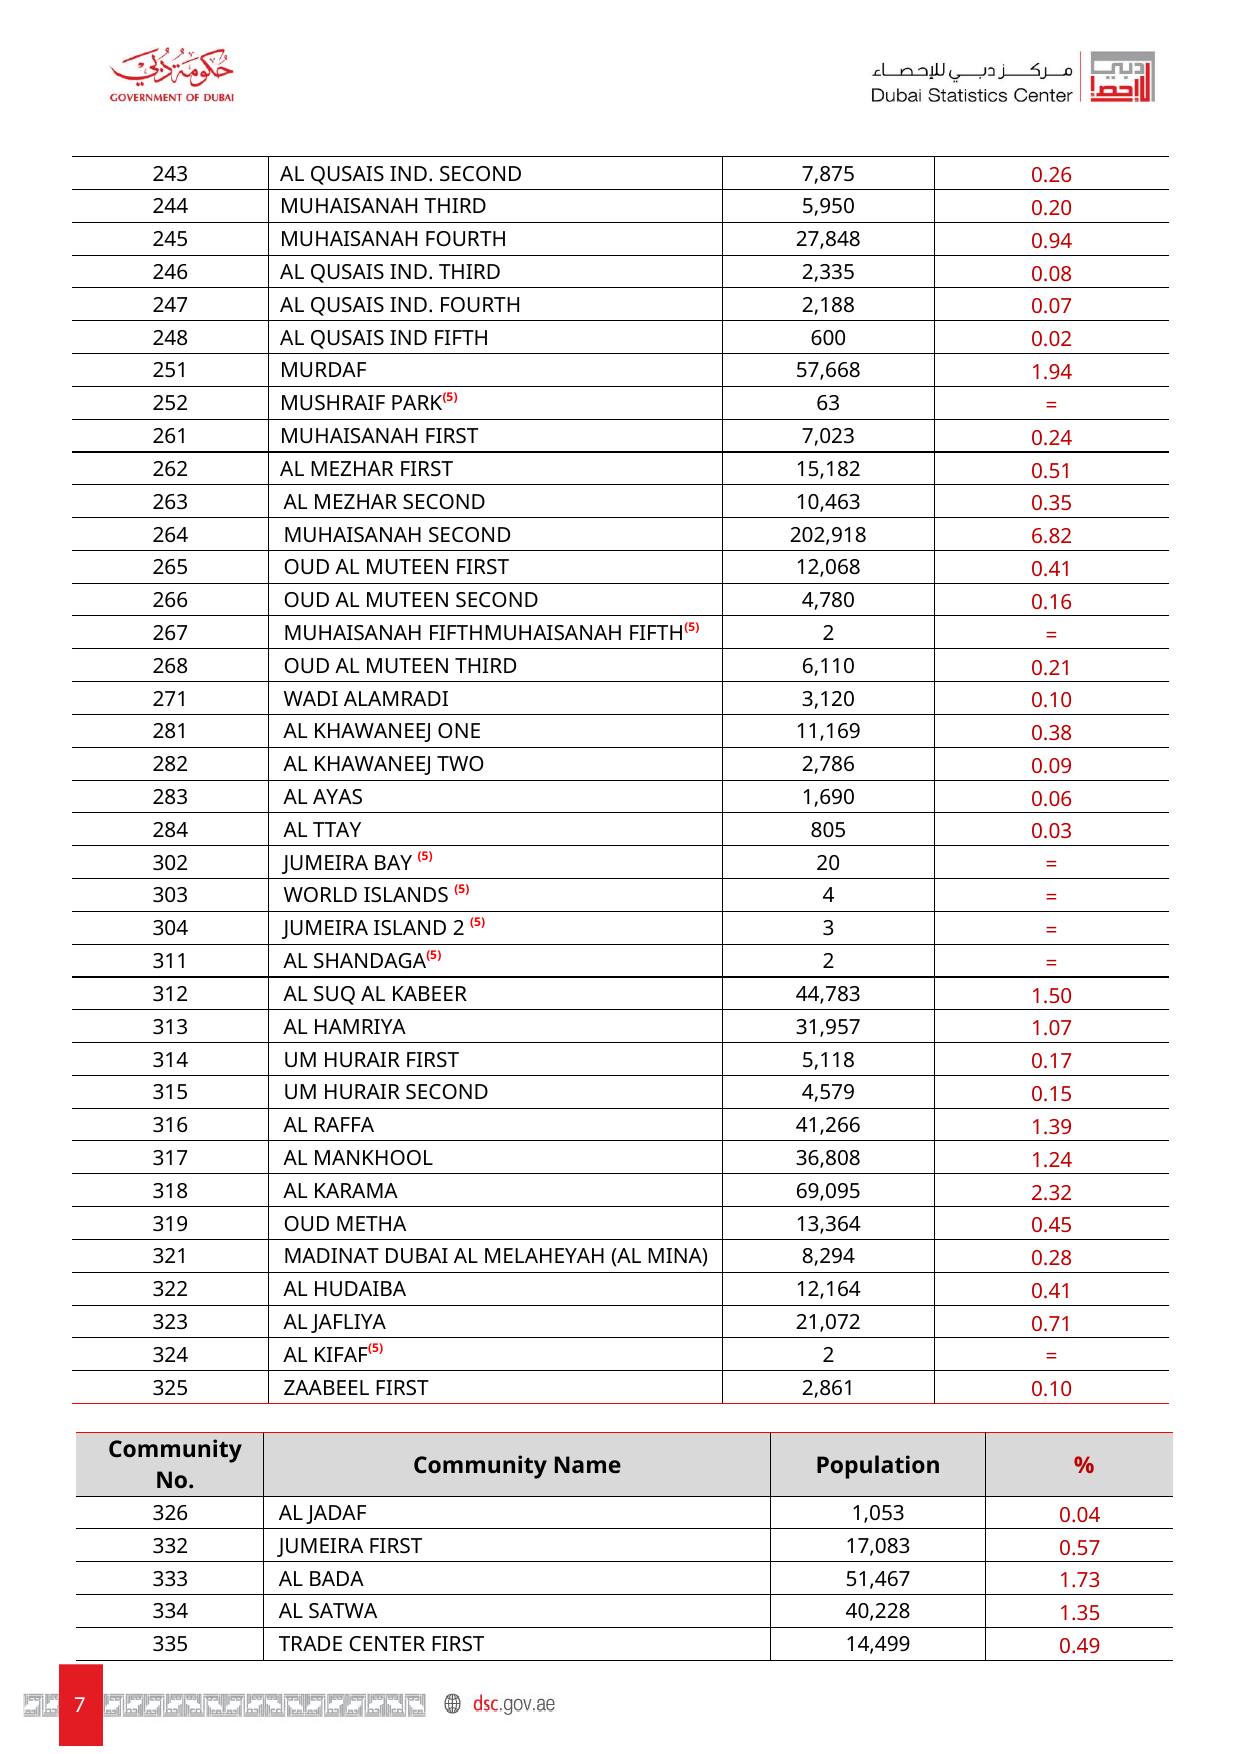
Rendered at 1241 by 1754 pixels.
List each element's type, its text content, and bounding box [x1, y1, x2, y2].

table_cell 11,169 [723, 715, 934, 747]
table_header Population [771, 1433, 985, 1496]
table_cell AL MEZHAR FIRST [269, 453, 722, 484]
table_cell 0.16 [935, 584, 1168, 615]
table_cell 1.94 [935, 354, 1168, 386]
table_cell 248 [72, 321, 268, 353]
table_cell AL RAFFA [269, 1109, 722, 1140]
table_cell 262 [72, 453, 268, 484]
table_cell 0.10 [935, 1371, 1168, 1403]
table_cell MUHAISANAH SECOND [269, 518, 722, 550]
table_cell ZAABEEL FIRST [269, 1371, 722, 1403]
table_cell AL QUSAIS IND. SECOND [269, 157, 722, 189]
table_cell 244 [72, 190, 268, 222]
picture [857, 43, 1167, 111]
table_cell 313 [72, 1010, 268, 1042]
table_cell 21,072 [723, 1306, 934, 1337]
table_cell 316 [72, 1109, 268, 1140]
table_cell 324 [72, 1338, 268, 1370]
table_cell 0.26 [935, 157, 1168, 189]
table_cell 2,188 [723, 288, 934, 320]
table_cell 268 [72, 649, 268, 681]
table_cell 2 [723, 616, 934, 648]
table_cell 283 [72, 781, 268, 812]
table_cell 315 [72, 1076, 268, 1108]
table_cell 2,786 [723, 748, 934, 779]
table_header % [986, 1433, 1173, 1496]
table_cell 312 [72, 978, 268, 1009]
table_cell = [935, 846, 1168, 878]
table_cell 243 [72, 157, 268, 189]
table_cell 0.71 [935, 1306, 1168, 1337]
picture [101, 42, 237, 111]
table_header Community No. [76, 1433, 263, 1496]
table_cell UM HURAIR FIRST [269, 1043, 722, 1075]
table_cell AL SHANDAGA(5) [269, 945, 722, 976]
table_cell = [935, 945, 1168, 976]
table_cell 303 [72, 879, 268, 911]
table_cell 202,918 [723, 518, 934, 550]
table_cell 1.07 [935, 1010, 1168, 1042]
table_cell 0.41 [935, 551, 1168, 583]
table_cell 6.82 [935, 518, 1168, 550]
table_cell 246 [72, 256, 268, 287]
table_cell 31,957 [723, 1010, 934, 1042]
table_cell AL KHAWANEEJ TWO [269, 748, 722, 779]
table_cell 2,861 [723, 1371, 934, 1403]
table_cell JUMEIRA FIRST [264, 1529, 770, 1561]
table_cell 1.24 [935, 1141, 1168, 1173]
table_cell AL KARAMA [269, 1174, 722, 1206]
table_cell 282 [72, 748, 268, 779]
table_cell 0.09 [935, 748, 1168, 779]
table_cell 0.35 [935, 485, 1168, 517]
table_cell 69,095 [723, 1174, 934, 1206]
table_cell 267 [72, 616, 268, 648]
table_cell 265 [72, 551, 268, 583]
table_cell 2 [723, 1338, 934, 1370]
table_cell 252 [72, 387, 268, 418]
table_cell AL QUSAIS IND FIFTH [269, 321, 722, 353]
table_cell 10,463 [723, 485, 934, 517]
table_cell 5,118 [723, 1043, 934, 1075]
table_cell 251 [72, 354, 268, 386]
table_cell = [935, 879, 1168, 911]
table_cell 4 [723, 879, 934, 911]
table_cell 41,266 [723, 1109, 934, 1140]
table_cell 17,083 [771, 1529, 985, 1561]
table_cell 3 [723, 912, 934, 943]
table_cell 271 [72, 682, 268, 714]
table_cell 0.08 [935, 256, 1168, 287]
table_cell 57,668 [723, 354, 934, 386]
table_cell 1.35 [986, 1595, 1173, 1627]
table_cell 6,110 [723, 649, 934, 681]
table_cell MUHAISANAH FIFTHMUHAISANAH FIFTH(5) [269, 616, 722, 648]
table_cell AL HUDAIBA [269, 1273, 722, 1304]
table_cell 319 [72, 1207, 268, 1239]
table_cell 805 [723, 813, 934, 845]
table_cell 0.41 [935, 1273, 1168, 1304]
table_cell 318 [72, 1174, 268, 1206]
table_cell 284 [72, 813, 268, 845]
table_cell UM HURAIR SECOND [269, 1076, 722, 1108]
table_cell = [935, 912, 1168, 943]
table_cell AL JAFLIYA [269, 1306, 722, 1337]
table_cell MUHAISANAH THIRD [269, 190, 722, 222]
table_cell 264 [72, 518, 268, 550]
table_cell 3,120 [723, 682, 934, 714]
table_cell WORLD ISLANDS (5) [269, 879, 722, 911]
table_cell 333 [76, 1562, 263, 1594]
table_cell 8,294 [723, 1240, 934, 1272]
table_cell 5,950 [723, 190, 934, 222]
table_cell = [935, 387, 1168, 418]
table_cell OUD AL MUTEEN SECOND [269, 584, 722, 615]
table_cell 0.49 [986, 1628, 1173, 1659]
table_cell 263 [72, 485, 268, 517]
table_cell 311 [72, 945, 268, 976]
table_cell 0.45 [935, 1207, 1168, 1239]
table_cell AL SATWA [264, 1595, 770, 1627]
table_cell 0.17 [935, 1043, 1168, 1075]
table_cell WADI ALAMRADI [269, 682, 722, 714]
table_cell 12,068 [723, 551, 934, 583]
table_cell 44,783 [723, 978, 934, 1009]
table_cell 317 [72, 1141, 268, 1173]
table_cell AL SUQ AL KABEER [269, 978, 722, 1009]
table_cell 0.28 [935, 1240, 1168, 1272]
picture [23, 1664, 569, 1746]
table_cell = [935, 616, 1168, 648]
table_cell AL TTAY [269, 813, 722, 845]
table_cell 14,499 [771, 1628, 985, 1659]
table_cell 1,053 [771, 1497, 985, 1528]
table_cell 335 [76, 1628, 263, 1659]
table_cell 0.57 [986, 1529, 1173, 1561]
table_cell 13,364 [723, 1207, 934, 1239]
table_cell 600 [723, 321, 934, 353]
table_cell AL MANKHOOL [269, 1141, 722, 1173]
table_cell AL JADAF [264, 1497, 770, 1528]
table_cell AL AYAS [269, 781, 722, 812]
table_cell 2 [723, 945, 934, 976]
table_cell 0.06 [935, 781, 1168, 812]
table_cell 36,808 [723, 1141, 934, 1173]
table_cell OUD AL MUTEEN THIRD [269, 649, 722, 681]
table_cell AL BADA [264, 1562, 770, 1594]
table_cell 1.73 [986, 1562, 1173, 1594]
table_cell 2.32 [935, 1174, 1168, 1206]
table_cell 281 [72, 715, 268, 747]
table_cell AL QUSAIS IND. THIRD [269, 256, 722, 287]
table_cell 0.20 [935, 190, 1168, 222]
table_cell 0.21 [935, 649, 1168, 681]
table_cell 2,335 [723, 256, 934, 287]
table_cell 51,467 [771, 1562, 985, 1594]
table_cell 323 [72, 1306, 268, 1337]
table_cell MURDAF [269, 354, 722, 386]
table_cell 0.94 [935, 223, 1168, 254]
table_cell MUHAISANAH FIRST [269, 420, 722, 451]
table_cell 302 [72, 846, 268, 878]
table_cell 326 [76, 1497, 263, 1528]
table_cell AL HAMRIYA [269, 1010, 722, 1042]
table_cell 321 [72, 1240, 268, 1272]
table_cell 15,182 [723, 453, 934, 484]
table_cell AL MEZHAR SECOND [269, 485, 722, 517]
table_cell 40,228 [771, 1595, 985, 1627]
table_cell 27,848 [723, 223, 934, 254]
table_cell = [935, 1338, 1168, 1370]
table_cell 247 [72, 288, 268, 320]
table_cell 0.07 [935, 288, 1168, 320]
table_cell 322 [72, 1273, 268, 1304]
table_cell 0.10 [935, 682, 1168, 714]
table_cell 7,023 [723, 420, 934, 451]
table_header Community Name [264, 1433, 770, 1496]
table_cell MUHAISANAH FOURTH [269, 223, 722, 254]
table_cell 0.03 [935, 813, 1168, 845]
table_cell 325 [72, 1371, 268, 1403]
table_cell 261 [72, 420, 268, 451]
table_cell MADINAT DUBAI AL MELAHEYAH (AL MINA) [269, 1240, 722, 1272]
table_cell 0.24 [935, 420, 1168, 451]
table_cell 1.39 [935, 1109, 1168, 1140]
table_cell 7,875 [723, 157, 934, 189]
table_cell 314 [72, 1043, 268, 1075]
table_cell 245 [72, 223, 268, 254]
table_cell 0.38 [935, 715, 1168, 747]
table_cell AL QUSAIS IND. FOURTH [269, 288, 722, 320]
table_cell JUMEIRA ISLAND 2 (5) [269, 912, 722, 943]
table_cell AL KIFAF(5) [269, 1338, 722, 1370]
table_cell 1.50 [935, 978, 1168, 1009]
table_cell 4,780 [723, 584, 934, 615]
table_cell 304 [72, 912, 268, 943]
table_cell 1,690 [723, 781, 934, 812]
table_cell OUD METHA [269, 1207, 722, 1239]
table_cell MUSHRAIF PARK(5) [269, 387, 722, 418]
table_cell 0.51 [935, 453, 1168, 484]
table_cell 63 [723, 387, 934, 418]
table_cell AL KHAWANEEJ ONE [269, 715, 722, 747]
table_cell 0.15 [935, 1076, 1168, 1108]
table_cell JUMEIRA BAY (5) [269, 846, 722, 878]
table_cell OUD AL MUTEEN FIRST [269, 551, 722, 583]
table_cell 332 [76, 1529, 263, 1561]
table_cell 334 [76, 1595, 263, 1627]
table_cell 0.04 [986, 1497, 1173, 1528]
table_cell 266 [72, 584, 268, 615]
table_cell 4,579 [723, 1076, 934, 1108]
table_cell 20 [723, 846, 934, 878]
table_cell TRADE CENTER FIRST [264, 1628, 770, 1659]
table_cell 12,164 [723, 1273, 934, 1304]
table_cell 0.02 [935, 321, 1168, 353]
